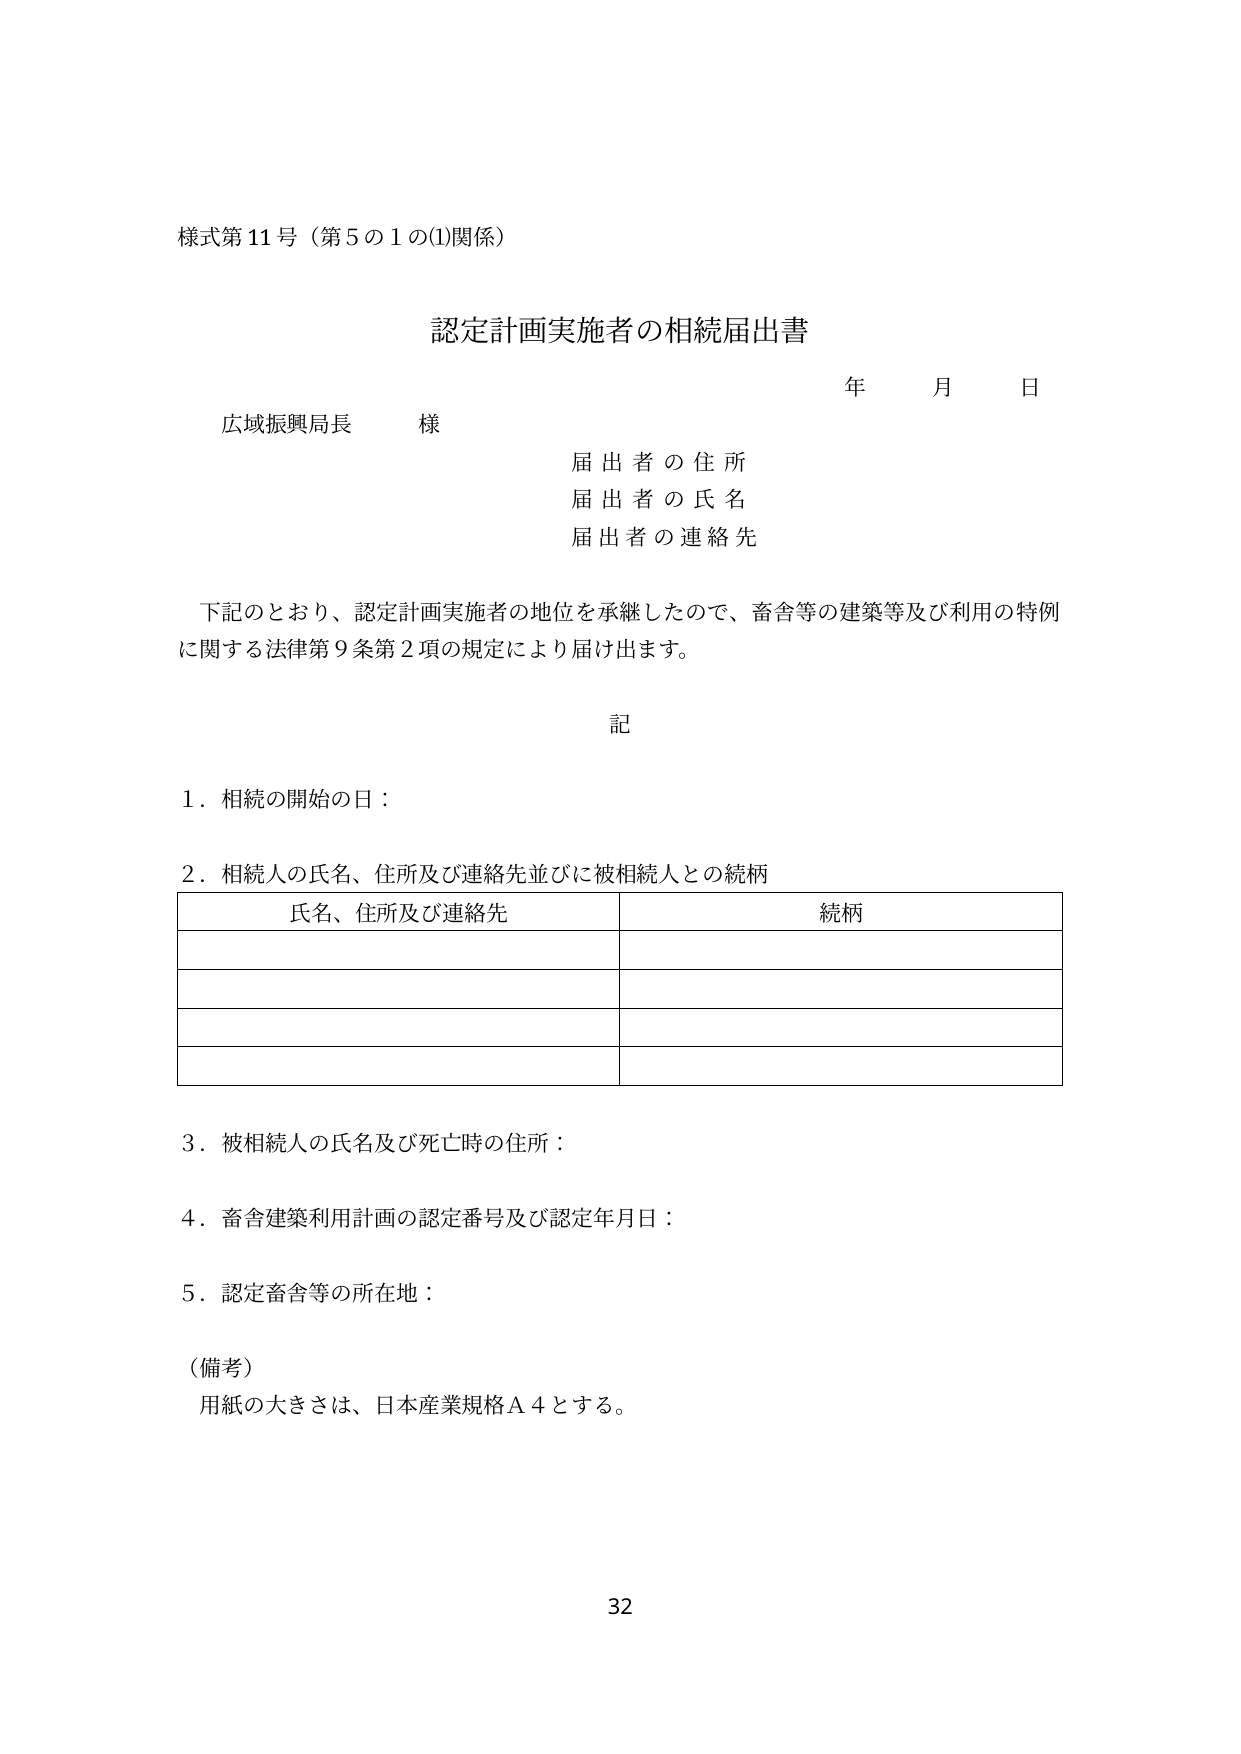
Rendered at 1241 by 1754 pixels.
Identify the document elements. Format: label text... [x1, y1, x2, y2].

text 届出者の氏名 [177, 479, 1063, 517]
table_cell [178, 970, 619, 1007]
table_cell [620, 1009, 1062, 1046]
text 年 月 日 [177, 367, 1041, 404]
text ５．認定畜舎等の所在地： [177, 1273, 1063, 1311]
text 用紙の大きさは、日本産業規格Ａ４とする。 [177, 1386, 1063, 1423]
text １．相続の開始の日： [177, 779, 1063, 817]
table_cell [178, 1009, 619, 1046]
text 届出者の住所 [177, 442, 1063, 479]
text ４．畜舎建築利用計画の認定番号及び認定年月日： [177, 1198, 1063, 1236]
text 認定計画実施者の相続届出書 [177, 292, 1063, 367]
text 様式第11号（第５の１の⑴関係） [177, 217, 1063, 254]
table_cell [620, 1047, 1062, 1084]
subtitle 記 [177, 704, 1063, 742]
table_cell [178, 1047, 619, 1084]
table_header 続柄 [620, 893, 1062, 930]
text 下記のとおり、認定計画実施者の地位を承継したので、畜舎等の建築等及び利用の特例に関する法律第９条第２項の規定により届け出ます。 [177, 592, 1063, 667]
table_cell [178, 931, 619, 969]
text ３．被相続人の氏名及び死亡時の住所： [177, 1123, 1063, 1161]
table_cell [620, 931, 1062, 969]
text 広域振興局長 様 [177, 404, 1063, 442]
text 届出者の連絡先 [177, 517, 1063, 554]
table_header 氏名、住所及び連絡先 [178, 893, 619, 930]
table_cell [620, 970, 1062, 1007]
text （備考） [177, 1348, 1063, 1386]
text ２．相続人の氏名、住所及び連絡先並びに被相続人との続柄 [177, 854, 1063, 892]
